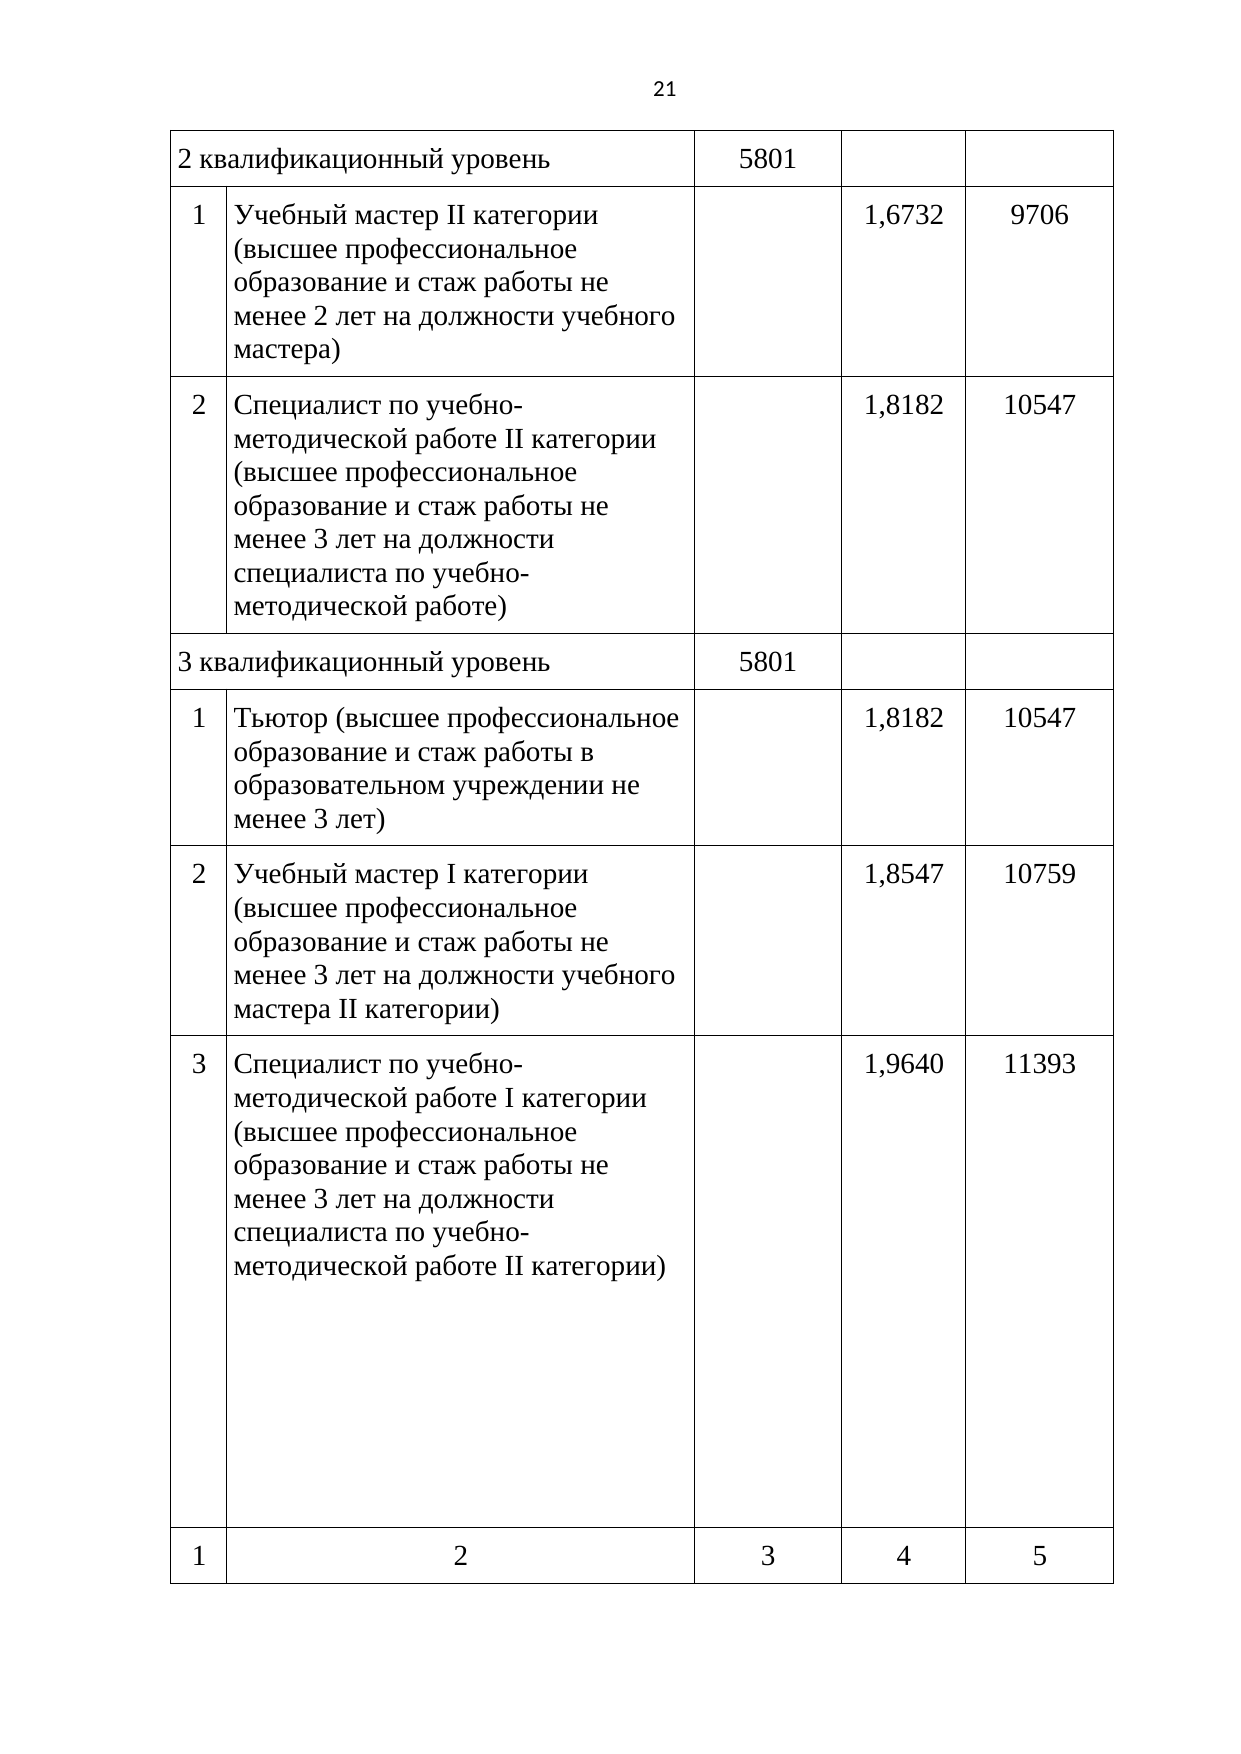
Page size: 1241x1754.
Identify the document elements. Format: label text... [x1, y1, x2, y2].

table_cell 5801 [695, 131, 841, 186]
table_cell 2 [171, 377, 226, 633]
table_cell 3 квалификационный уровень [171, 634, 694, 688]
table_cell [695, 846, 841, 1035]
table_cell Специалист по учебно-методической работе II категории (высшее профессиональное образование и стаж работы не менее 3 лет на должности специалиста по учебно-методической работе) [227, 377, 694, 633]
table_cell 1,8547 [842, 846, 965, 1035]
table_cell 9706 [966, 187, 1113, 376]
table_cell 5 [966, 1528, 1113, 1583]
table_cell 3 [695, 1528, 841, 1583]
table_cell 1,8182 [842, 690, 965, 845]
table_cell Специалист по учебно-методической работе I категории (высшее профессиональное образование и стаж работы не менее 3 лет на должности специалиста по учебно-методической работе II категории) [227, 1036, 694, 1527]
table_cell 5801 [695, 634, 841, 688]
table_cell [695, 377, 841, 633]
table_cell 1 [171, 1528, 226, 1583]
table_cell 1,6732 [842, 187, 965, 376]
table_cell 11393 [966, 1036, 1113, 1527]
table_cell 3 [171, 1036, 226, 1527]
table_cell Учебный мастер I категории (высшее профессиональное образование и стаж работы не менее 3 лет на должности учебного мастера II категории) [227, 846, 694, 1035]
table_cell 1,8182 [842, 377, 965, 633]
table_cell [842, 131, 965, 186]
table_cell [966, 131, 1113, 186]
table_cell 10547 [966, 377, 1113, 633]
table_cell [842, 634, 965, 688]
table_cell [695, 690, 841, 845]
table_cell Тьютор (высшее профессиональное образование и стаж работы в образовательном учреждении не менее 3 лет) [227, 690, 694, 845]
table_cell 2 [227, 1528, 694, 1583]
table_cell 10759 [966, 846, 1113, 1035]
table_cell [695, 187, 841, 376]
table_cell Учебный мастер II категории (высшее профессиональное образование и стаж работы не менее 2 лет на должности учебного мастера) [227, 187, 694, 376]
table_cell 1,9640 [842, 1036, 965, 1527]
table_cell 4 [842, 1528, 965, 1583]
table_cell 2 [171, 846, 226, 1035]
table_cell [695, 1036, 841, 1527]
table_cell [966, 634, 1113, 688]
table_cell 1 [171, 690, 226, 845]
table_cell 2 квалификационный уровень [171, 131, 694, 186]
table_cell 1 [171, 187, 226, 376]
table_cell 10547 [966, 690, 1113, 845]
